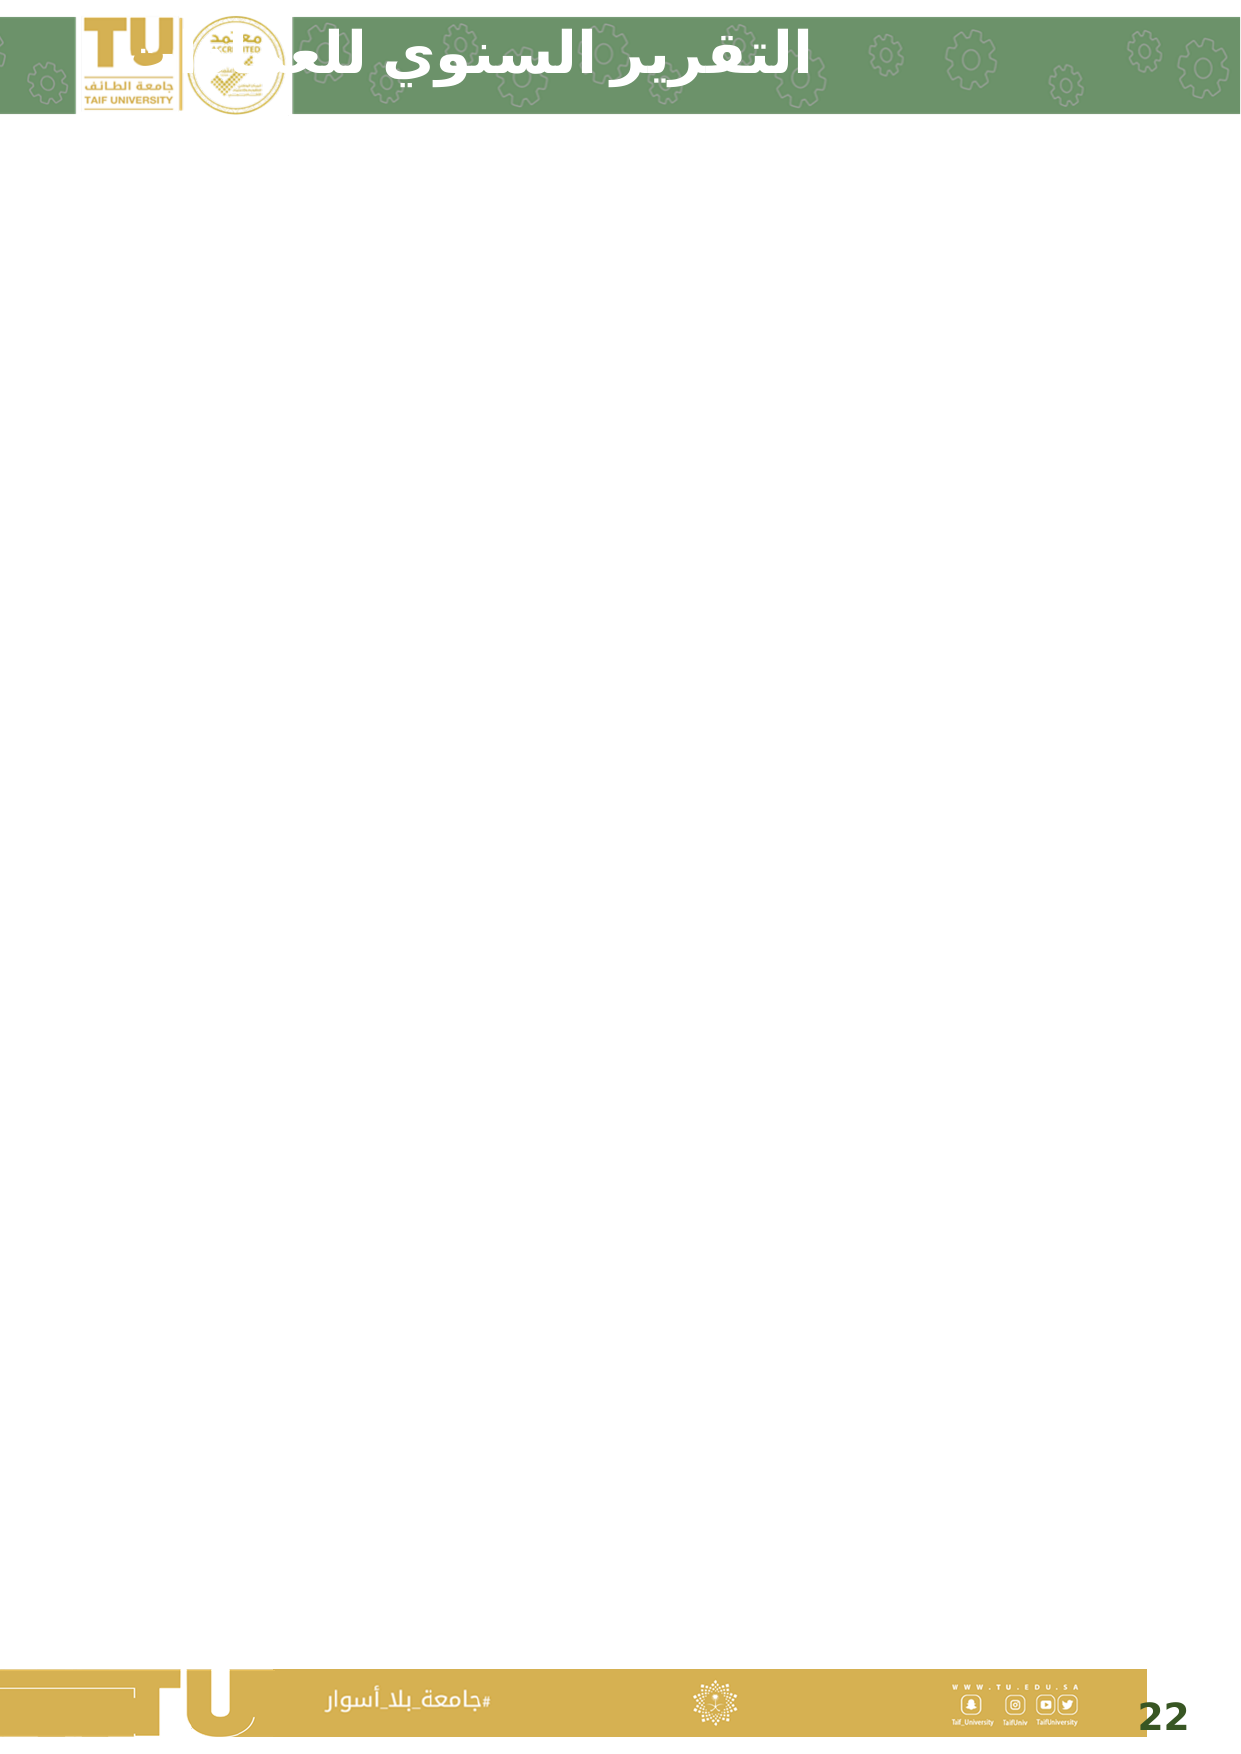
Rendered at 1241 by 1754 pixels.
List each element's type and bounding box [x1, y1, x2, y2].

picture [0, 15, 1241, 116]
picture [0, 1669, 1147, 1737]
